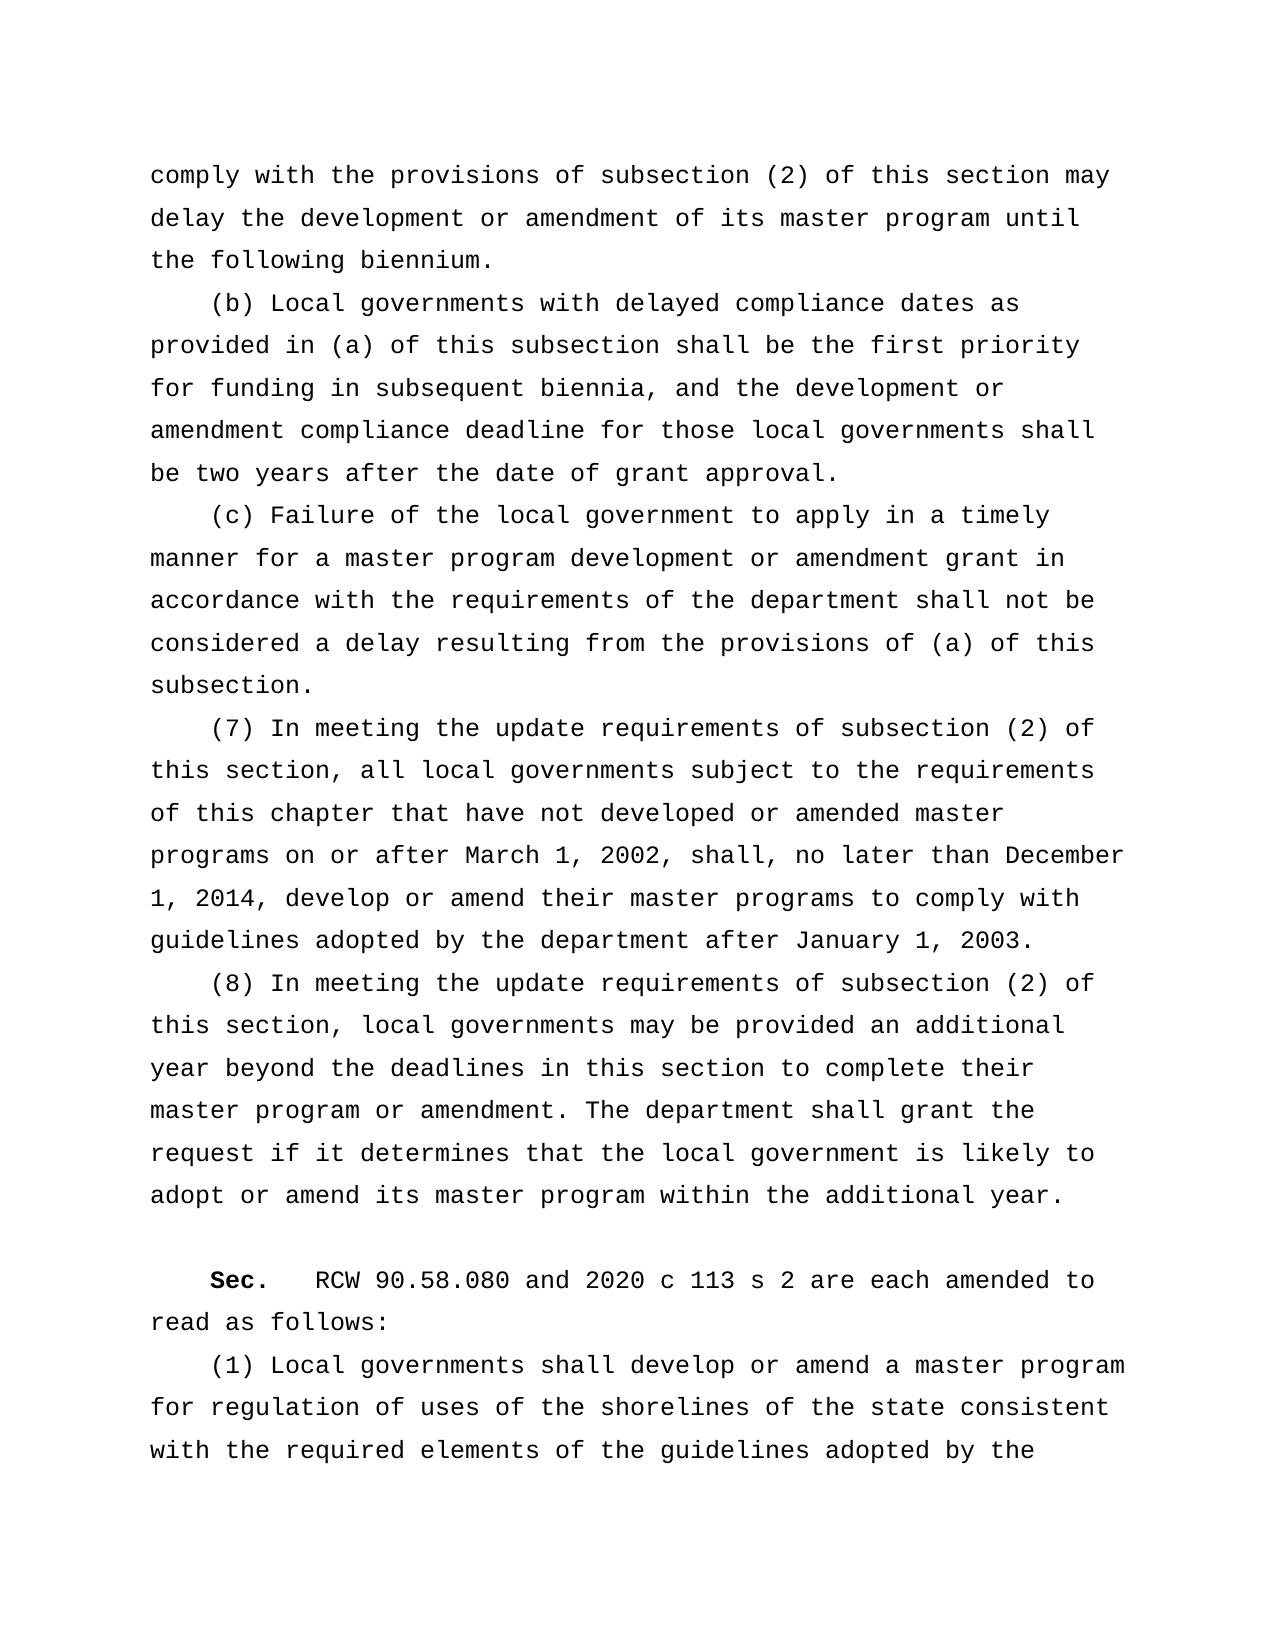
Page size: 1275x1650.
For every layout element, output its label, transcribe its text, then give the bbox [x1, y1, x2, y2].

text (b) Local governments with delayed compliance dates as provided in (a) of this subsection shall be the first priority for funding in subsequent biennia, and the development or amendment compliance deadline for those local governments shall be two years after the date of grant approval. [150, 277, 1125, 490]
text (c) Failure of the local government to apply in a timely manner for a master program development or amendment grant in accordance with the requirements of the department shall not be considered a delay resulting from the provisions of (a) of this subsection. [150, 490, 1125, 702]
text (8) In meeting the update requirements of subsection (2) of this section, local governments may be provided an additional year beyond the deadlines in this section to complete their master program or amendment. The department shall grant the request if it determines that the local government is likely to adopt or amend its master program within the additional year. [150, 957, 1125, 1212]
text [150, 150, 1125, 277]
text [150, 1339, 1125, 1467]
text (7) In meeting the update requirements of subsection (2) of this section, all local governments subject to the requirements of this chapter that have not developed or amended master programs on or after March 1, 2002, shall, no later than December 1, 2014, develop or amend their master programs to comply with guidelines adopted by the department after January 1, 2003. [150, 702, 1125, 957]
text Sec. RCW 90.58.080 and 2020 c 113 s 2 are each amended to read as follows: [150, 1254, 1125, 1339]
